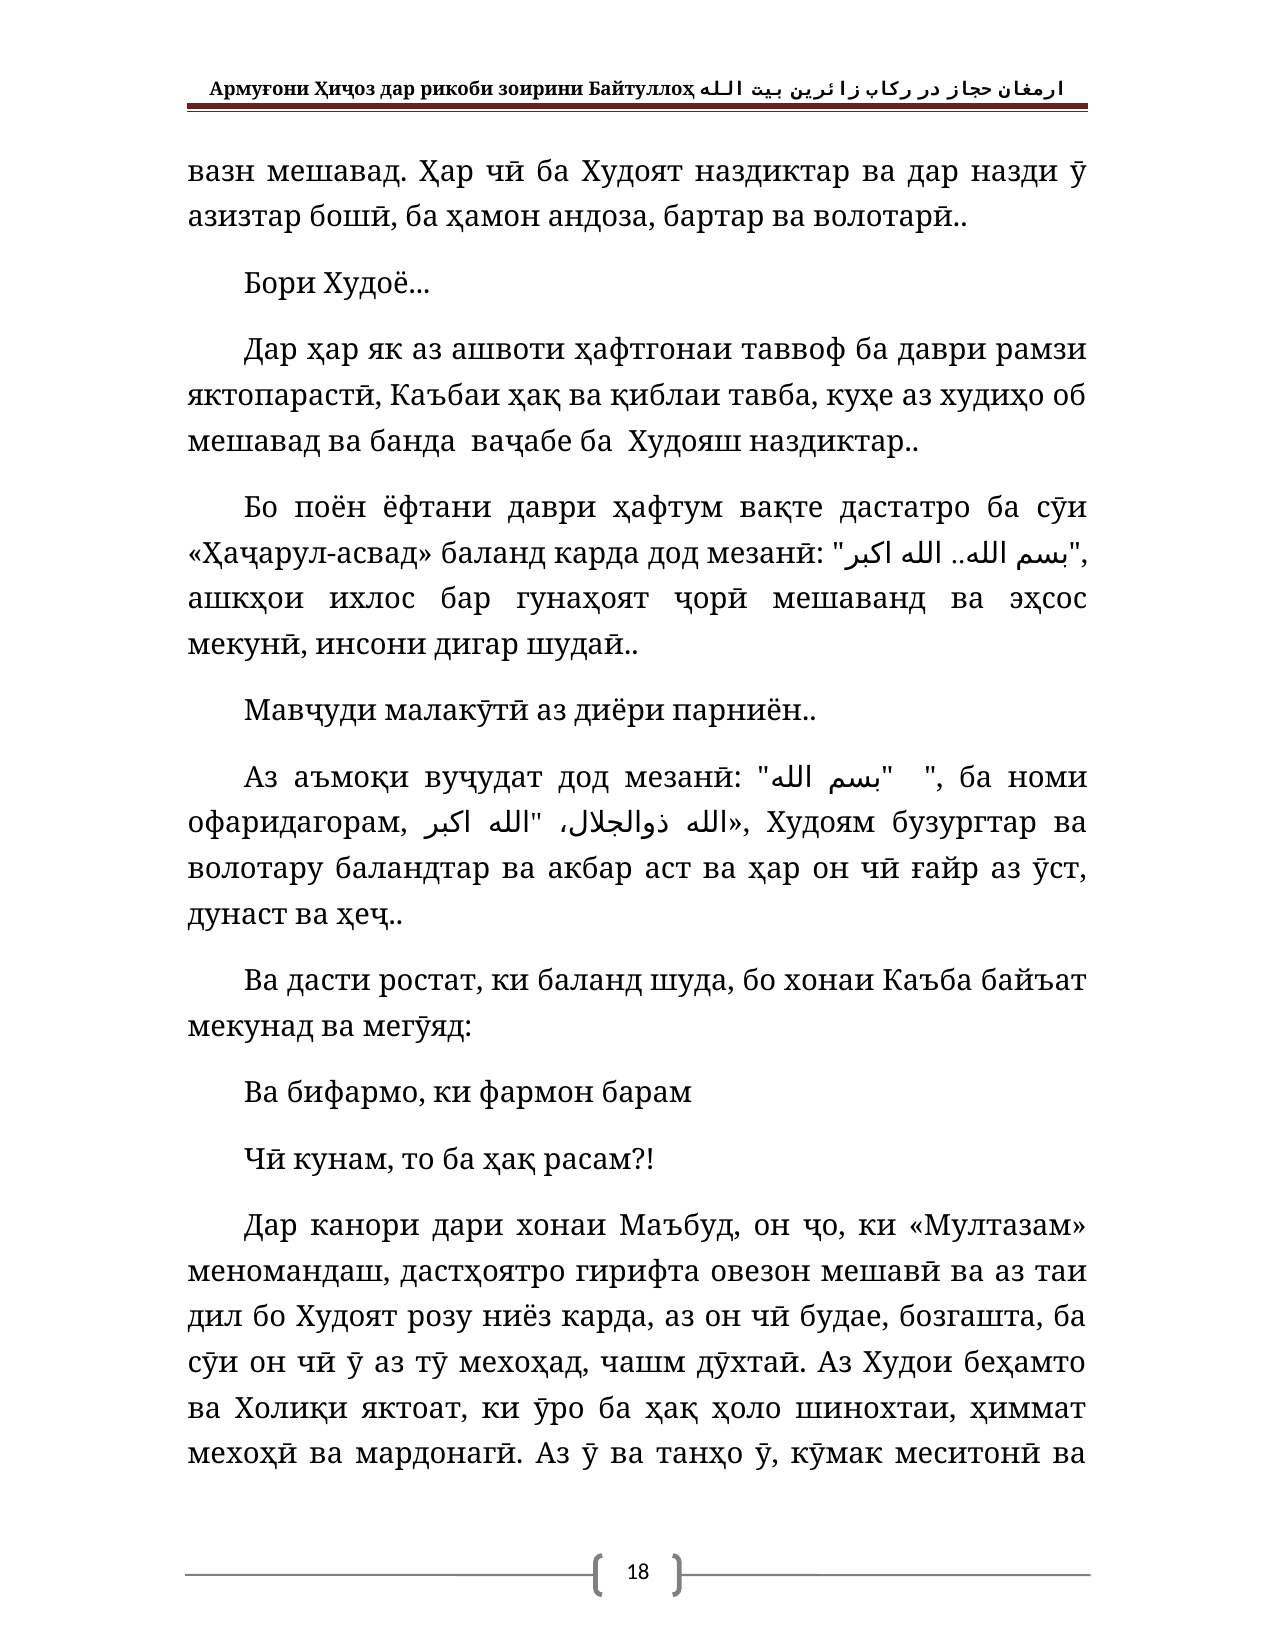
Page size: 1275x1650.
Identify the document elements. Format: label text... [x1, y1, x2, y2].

text Бори Худоё... [187, 262, 1088, 302]
text Аз аъмоқи вуҷудат дод мезанӣ: "بسم الله" ", ба номи офаридагорам, الله ذوالجلال، "الله اکبر», Худоям бузургтар ва волотару баландтар ва акбар аст ва ҳар он чӣ ғайр аз ӯст, дунаст ва ҳеҷ.. [187, 756, 1088, 933]
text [187, 1204, 1088, 1472]
text Ва бифармо, ки фармон барам [187, 1071, 1088, 1111]
text Дар ҳар як аз ашвоти ҳафтгонаи таввоф ба даври рамзи яктопарастӣ, Каъбаи ҳақ ва қиблаи тавба, куҳе аз худиҳо об мешавад ва банда ваҷабе ба Худояш наздиктар.. [187, 328, 1088, 459]
text Ва дасти ростат, ки баланд шуда, бо хонаи Каъба байъат мекунад ва мегӯяд: [187, 959, 1088, 1045]
text Чӣ кунам, то ба ҳақ расам?! [187, 1138, 1088, 1178]
text Мавҷуди малакӯтӣ аз диёри парниён.. [187, 689, 1088, 729]
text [187, 150, 1088, 235]
text Бо поён ёфтани даври ҳафтум вақте дастатро ба сӯи «Ҳаҷарул-асвад» баланд карда дод мезанӣ: "بسم الله.. الله اکبر", ашкҳои ихлос бар гунаҳоят ҷорӣ мешаванд ва эҳсос мекунӣ, инсони дигар шудаӣ.. [187, 486, 1088, 663]
